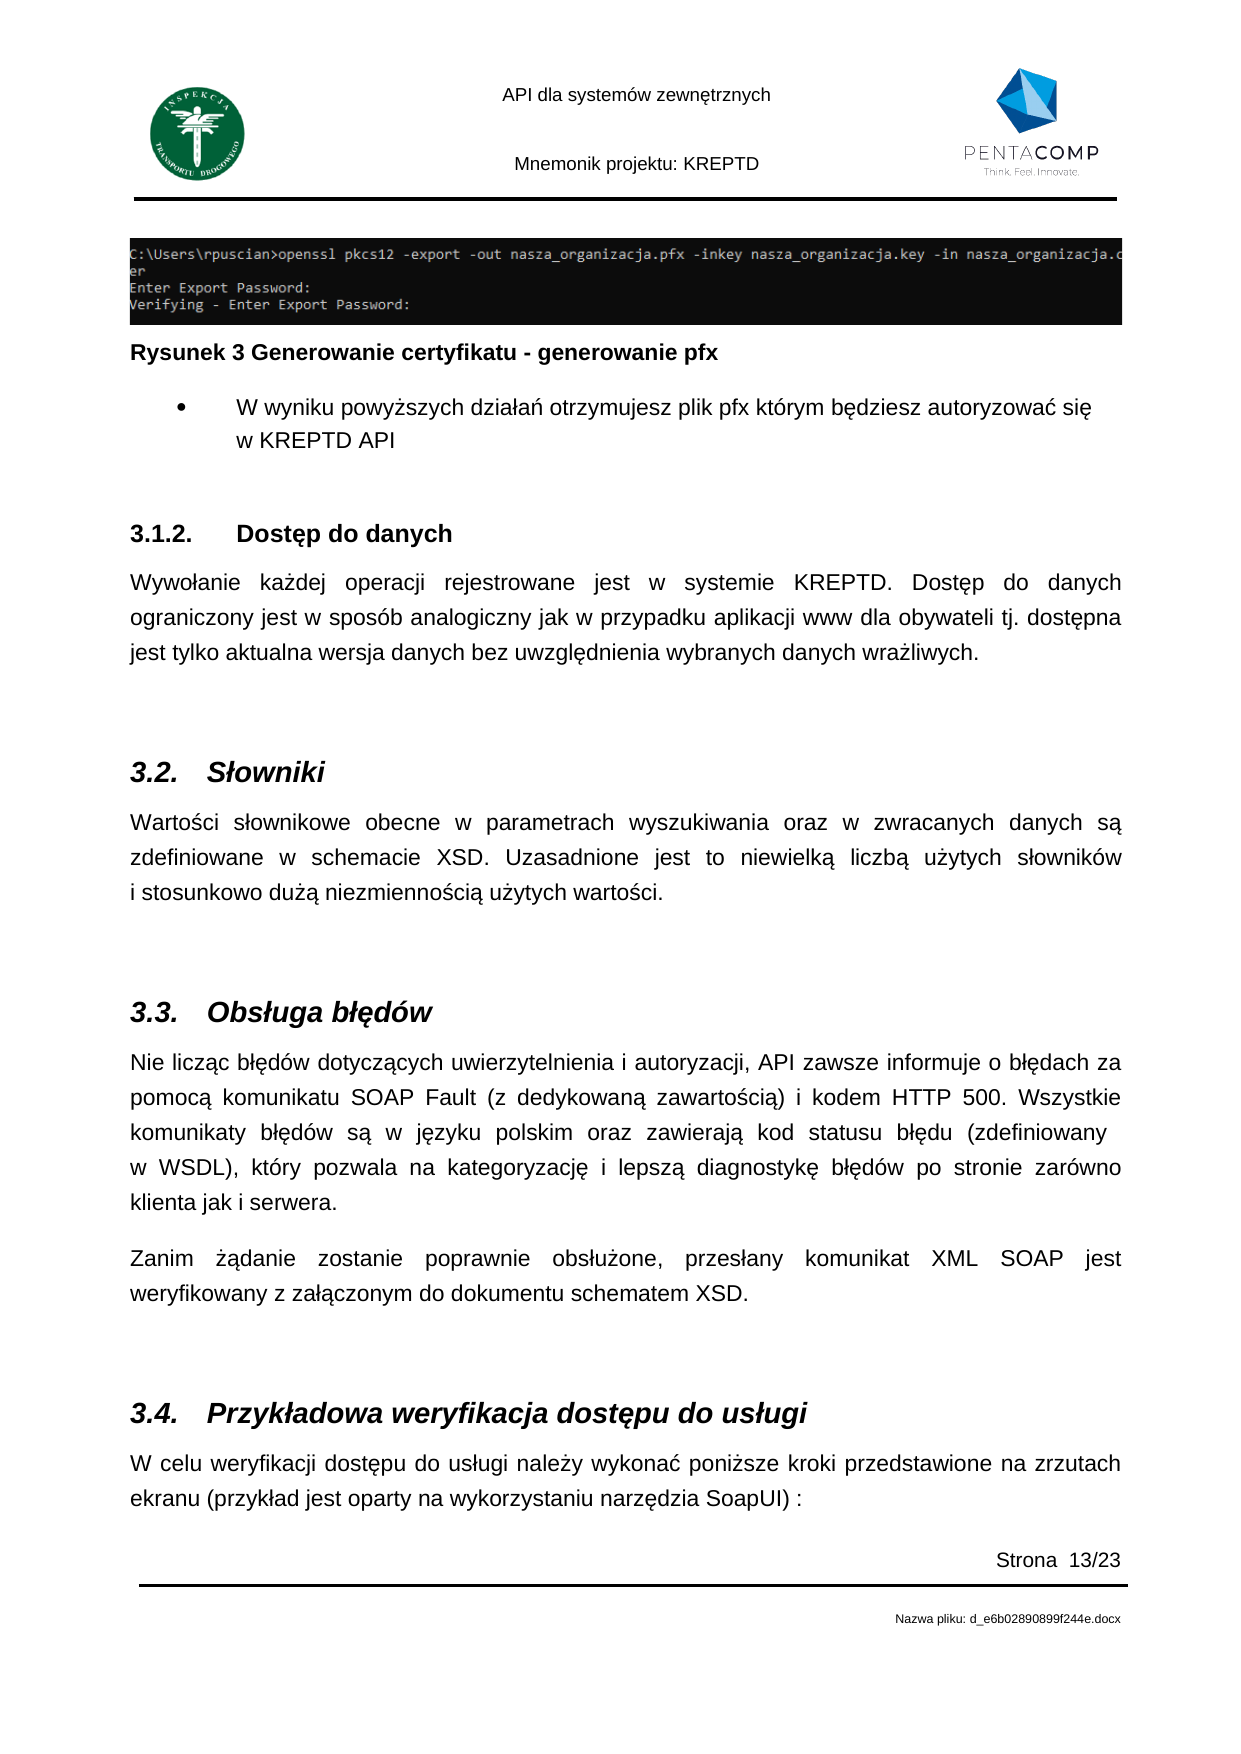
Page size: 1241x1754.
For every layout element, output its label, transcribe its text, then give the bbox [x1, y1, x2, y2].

picture [146, 84, 248, 184]
list W wyniku powyższych działań otrzymujesz plik pfx którym będziesz autoryzować się w KREPTD API [177, 386, 1122, 453]
text Zanim żądanie zostanie poprawnie obsłużone, przesłany komunikat XML SOAP jest weryfikowany z załączonym do dokumentu schematem XSD. [130, 1245, 1122, 1307]
subtitle Obsługa błędów [130, 995, 1122, 1028]
text W celu weryfikacji dostępu do usługi należy wykonać poniższe kroki przedstawione na zrzutach ekranu (przykład jest oparty na wykorzystaniu narzędzia SoapUI) : [130, 1450, 1122, 1512]
text Wartości słownikowe obecne w parametrach wyszukiwania oraz w zwracanych danych są zdefiniowane w schemacie XSD. Uzasadnione jest to niewielką liczbą użytych słowników i stosunkowo dużą niezmiennością użytych wartości. [130, 809, 1122, 906]
subtitle Słowniki [130, 755, 1122, 788]
picture [129, 238, 1123, 325]
picture [956, 61, 1107, 182]
text Wywołanie każdej operacji rejestrowane jest w systemie KREPTD. Dostęp do danych ograniczony jest w sposób analogiczny jak w przypadku aplikacji www dla obywateli tj. dostępna jest tylko aktualna wersja danych bez uwzględnienia wybranych danych wrażliwych. [130, 569, 1122, 665]
subtitle Dostęp do danych [130, 519, 1122, 548]
subtitle Przykładowa weryfikacja dostępu do usługi [130, 1396, 1122, 1429]
text Nie licząc błędów dotyczących uwierzytelnienia i autoryzacji, API zawsze informuje o błędach za pomocą komunikatu SOAP Fault (z dedykowaną zawartością) i kodem HTTP 500. Wszystkie komunikaty błędów są w języku polskim oraz zawierają kod statusu błędu (zdefiniowany w WSDL), który pozwala na kategoryzację i lepszą diagnostykę błędów po stronie zarówno klienta jak i serwera. [130, 1049, 1122, 1216]
